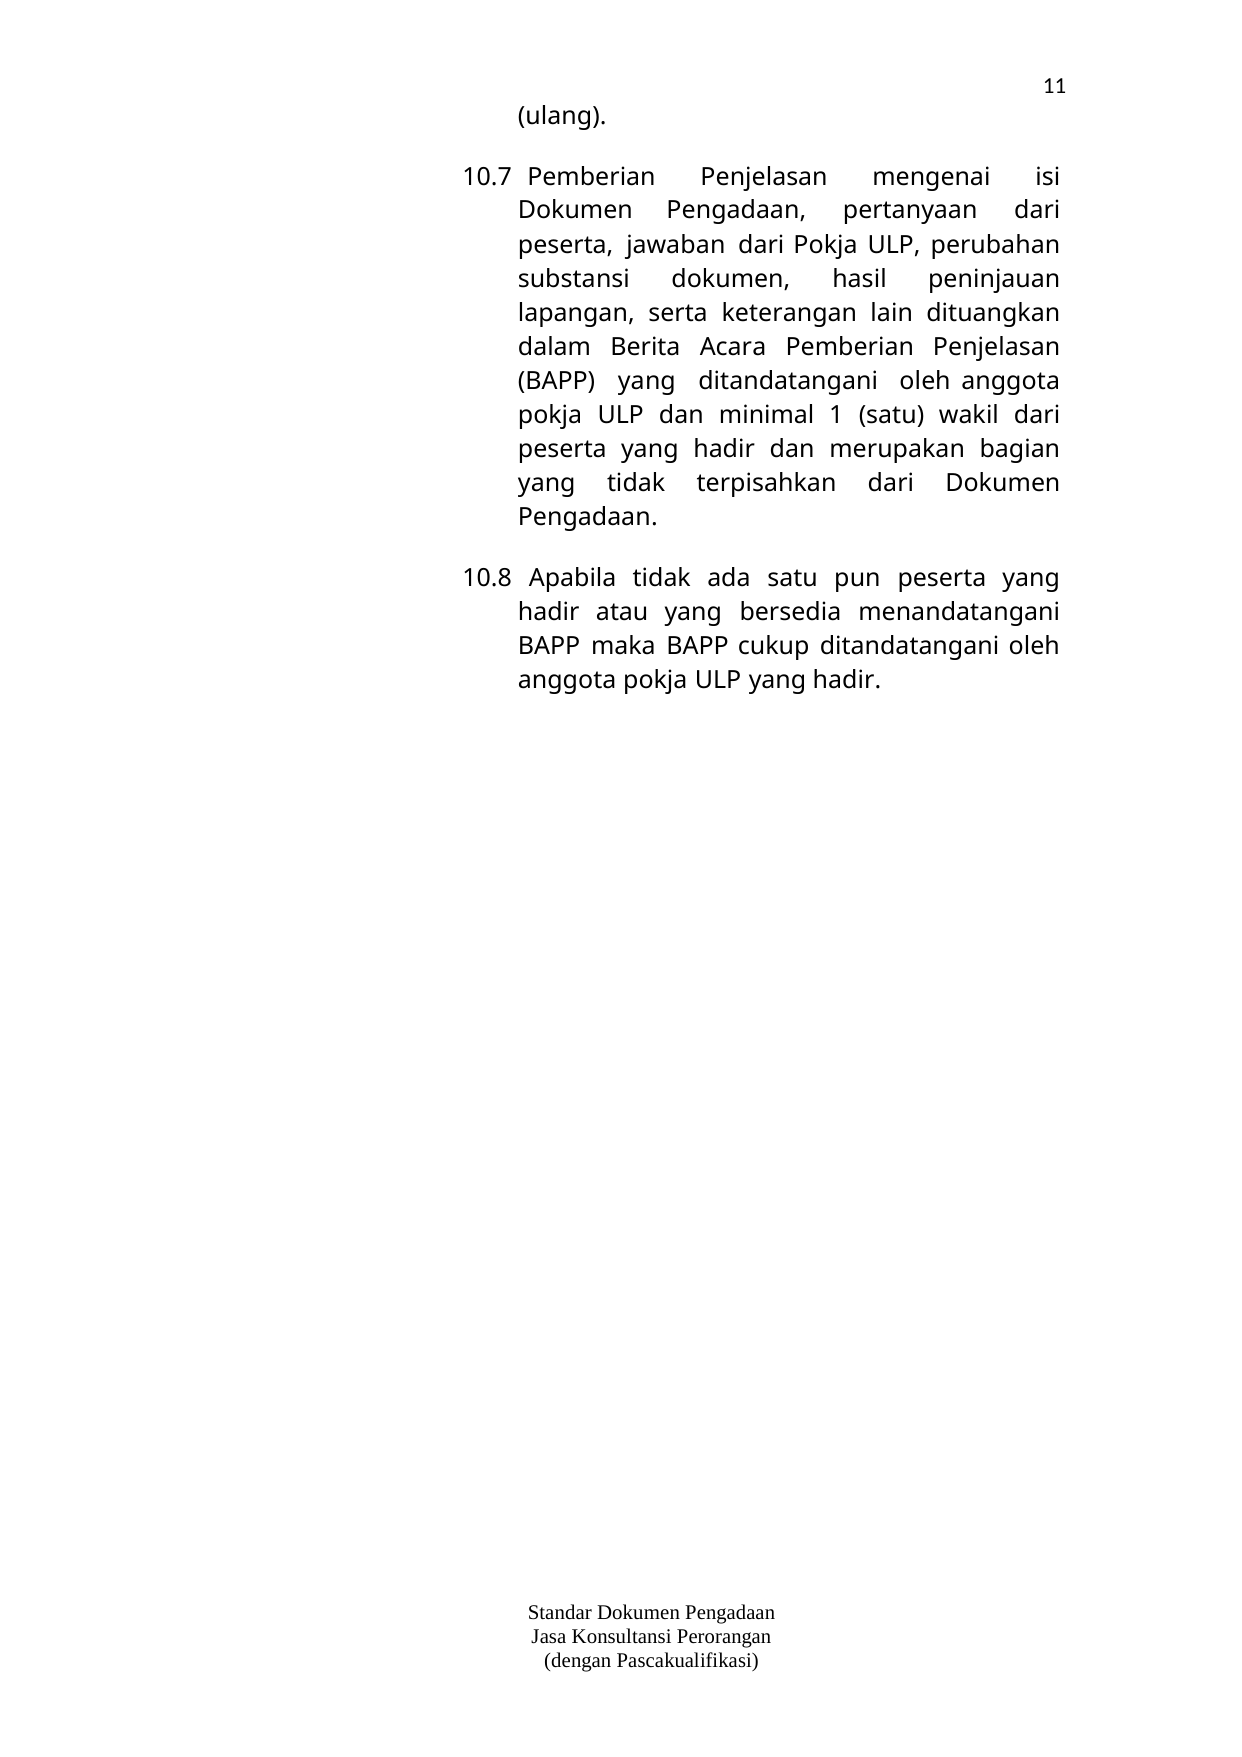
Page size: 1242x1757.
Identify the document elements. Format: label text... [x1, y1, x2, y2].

text 10.8 Apabila tidak ada satu pun peserta yang hadir atau yang bersedia menandatangani BAPP maka BAPP cukup ditandatangani oleh anggota pokja ULP yang hadir. [462, 559, 1060, 695]
text 10.7 Pemberian Penjelasan mengenai isi Dokumen Pengadaan, pertanyaan dari peserta, jawaban dari Pokja ULP, perubahan substansi dokumen, hasil peninjauan lapangan, serta keterangan lain dituangkan dalam Berita Acara Pemberian Penjelasan (BAPP) yang ditandatangani oleh anggota pokja ULP dan minimal 1 (satu) wakil dari peserta yang hadir dan merupakan bagian yang tidak terpisahkan dari Dokumen Pengadaan. [462, 158, 1060, 533]
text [462, 98, 1060, 132]
